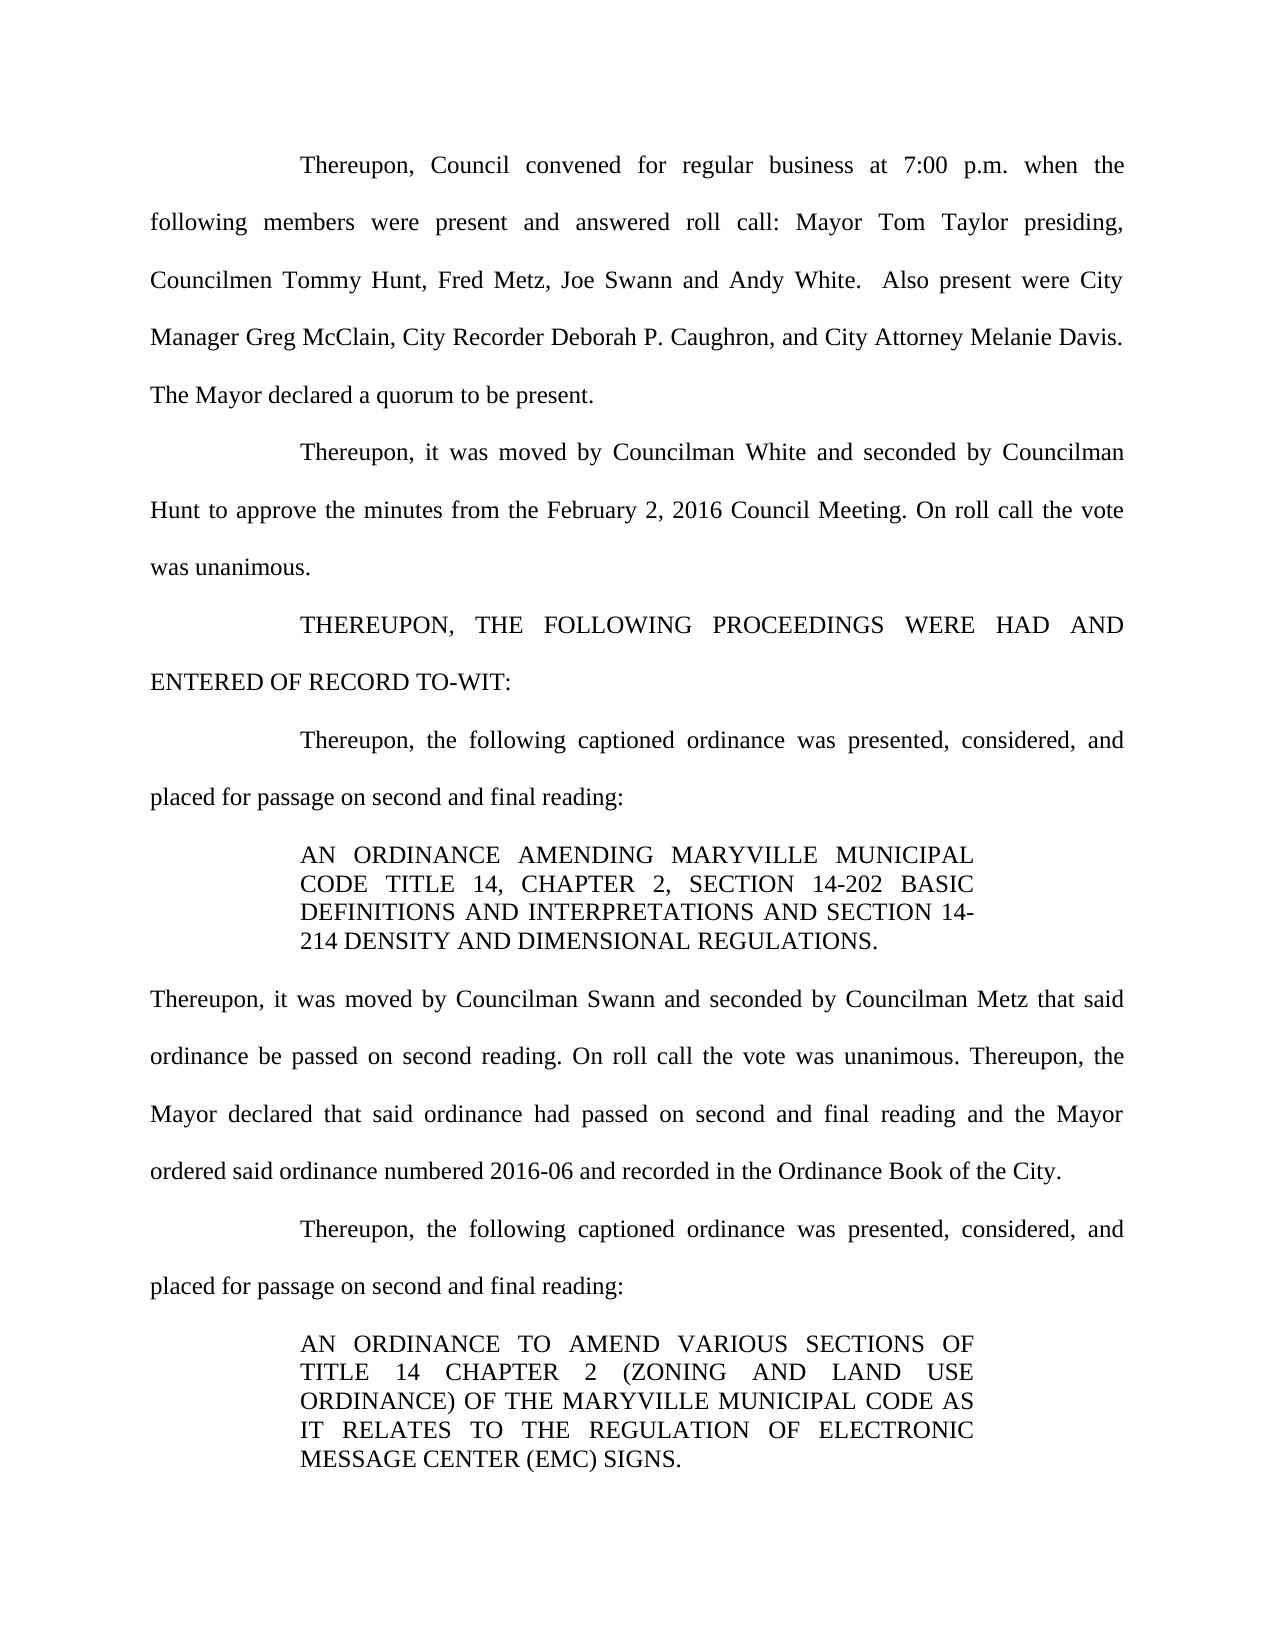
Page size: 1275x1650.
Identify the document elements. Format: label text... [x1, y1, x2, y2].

text AN ORDINANCE AMENDING MARYVILLE MUNICIPAL CODE TITLE 14, CHAPTER 2, SECTION 14-202 BASIC DEFINITIONS AND INTERPRETATIONS AND SECTION 14-214 DENSITY AND DIMENSIONAL REGULATIONS. [300, 840, 975, 955]
text Thereupon, the following captioned ordinance was presented, considered, and placed for passage on second and final reading: [150, 1214, 1125, 1300]
text Thereupon, it was moved by Councilman White and seconded by Councilman Hunt to approve the minutes from the February 2, 2016 Council Meeting. On roll call the vote was unanimous. [150, 437, 1125, 581]
text THEREUPON, THE FOLLOWING PROCEEDINGS WERE HAD AND ENTERED OF RECORD TO-WIT: [150, 610, 1125, 696]
text Thereupon, it was moved by Councilman Swann and seconded by Councilman Metz that said ordinance be passed on second reading. On roll call the vote was unanimous. Thereupon, the Mayor declared that said ordinance had passed on second and final reading and the Mayor ordered said ordinance numbered 2016-06 and recorded in the Ordinance Book of the City. [150, 984, 1125, 1185]
text Thereupon, Council convened for regular business at 7:00 p.m. when the following members were present and answered roll call: Mayor Tom Taylor presiding, Councilmen Tommy Hunt, Fred Metz, Joe Swann and Andy White. Also present were City Manager Greg McClain, City Recorder Deborah P. Caughron, and City Attorney Melanie Davis. The Mayor declared a quorum to be present. [150, 150, 1125, 409]
text Thereupon, the following captioned ordinance was presented, considered, and placed for passage on second and final reading: [150, 725, 1125, 811]
text AN ORDINANCE TO AMEND VARIOUS SECTIONS OF TITLE 14 CHAPTER 2 (ZONING AND LAND USE ORDINANCE) OF THE MARYVILLE MUNICIPAL CODE AS IT RELATES TO THE REGULATION OF ELECTRONIC MESSAGE CENTER (EMC) SIGNS. [300, 1329, 975, 1472]
